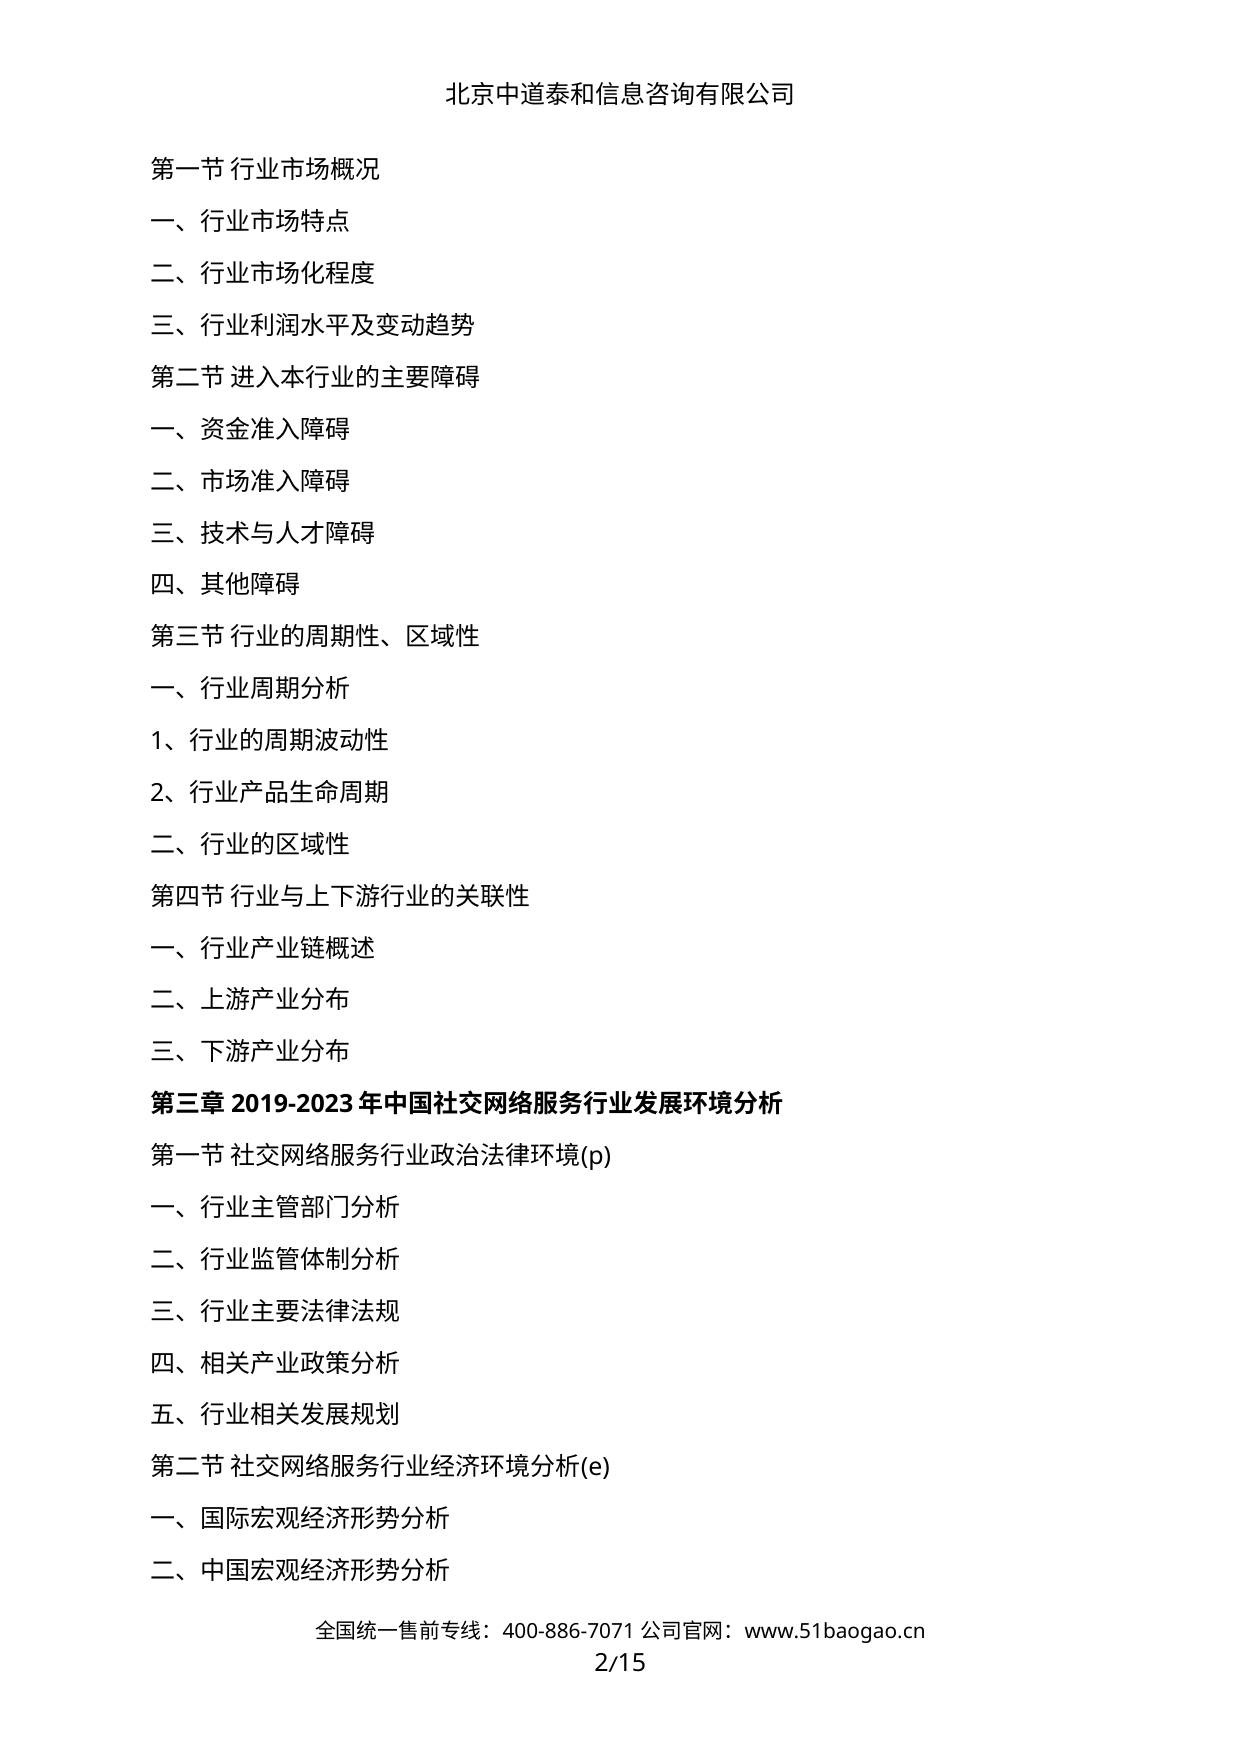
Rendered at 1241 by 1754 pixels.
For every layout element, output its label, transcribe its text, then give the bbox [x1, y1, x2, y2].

text 四、其他障碍 [150, 565, 1090, 601]
text 三、行业利润水平及变动趋势 [150, 306, 1090, 342]
text 一、行业周期分析 [150, 669, 1090, 705]
text 五、行业相关发展规划 [150, 1395, 1090, 1431]
text 第二节 社交网络服务行业经济环境分析(e) [150, 1447, 1090, 1483]
text 二、上游产业分布 [150, 980, 1090, 1016]
text 一、资金准入障碍 [150, 409, 1090, 446]
text 第四节 行业与上下游行业的关联性 [150, 876, 1090, 912]
text 三、行业主要法律法规 [150, 1291, 1090, 1327]
text 四、相关产业政策分析 [150, 1343, 1090, 1379]
text 二、行业市场化程度 [150, 254, 1090, 290]
text 三、下游产业分布 [150, 1032, 1090, 1068]
text 1、行业的周期波动性 [150, 721, 1090, 757]
text 2、行业产品生命周期 [150, 772, 1090, 809]
text 一、行业主管部门分析 [150, 1187, 1090, 1224]
text 二、行业监管体制分析 [150, 1239, 1090, 1276]
text 第三节 行业的周期性、区域性 [150, 617, 1090, 653]
text 第三章 2019-2023年中国社交网络服务行业发展环境分析 [150, 1084, 1090, 1120]
text 一、行业市场特点 [150, 202, 1090, 238]
text 二、中国宏观经济形势分析 [150, 1551, 1090, 1587]
text 二、市场准入障碍 [150, 461, 1090, 497]
text 一、行业产业链概述 [150, 928, 1090, 964]
text 第一节 社交网络服务行业政治法律环境(p) [150, 1136, 1090, 1172]
text 第二节 进入本行业的主要障碍 [150, 357, 1090, 394]
text 二、行业的区域性 [150, 824, 1090, 861]
text 三、技术与人才障碍 [150, 513, 1090, 549]
text 第一节 行业市场概况 [150, 150, 1090, 186]
text 一、国际宏观经济形势分析 [150, 1499, 1090, 1535]
